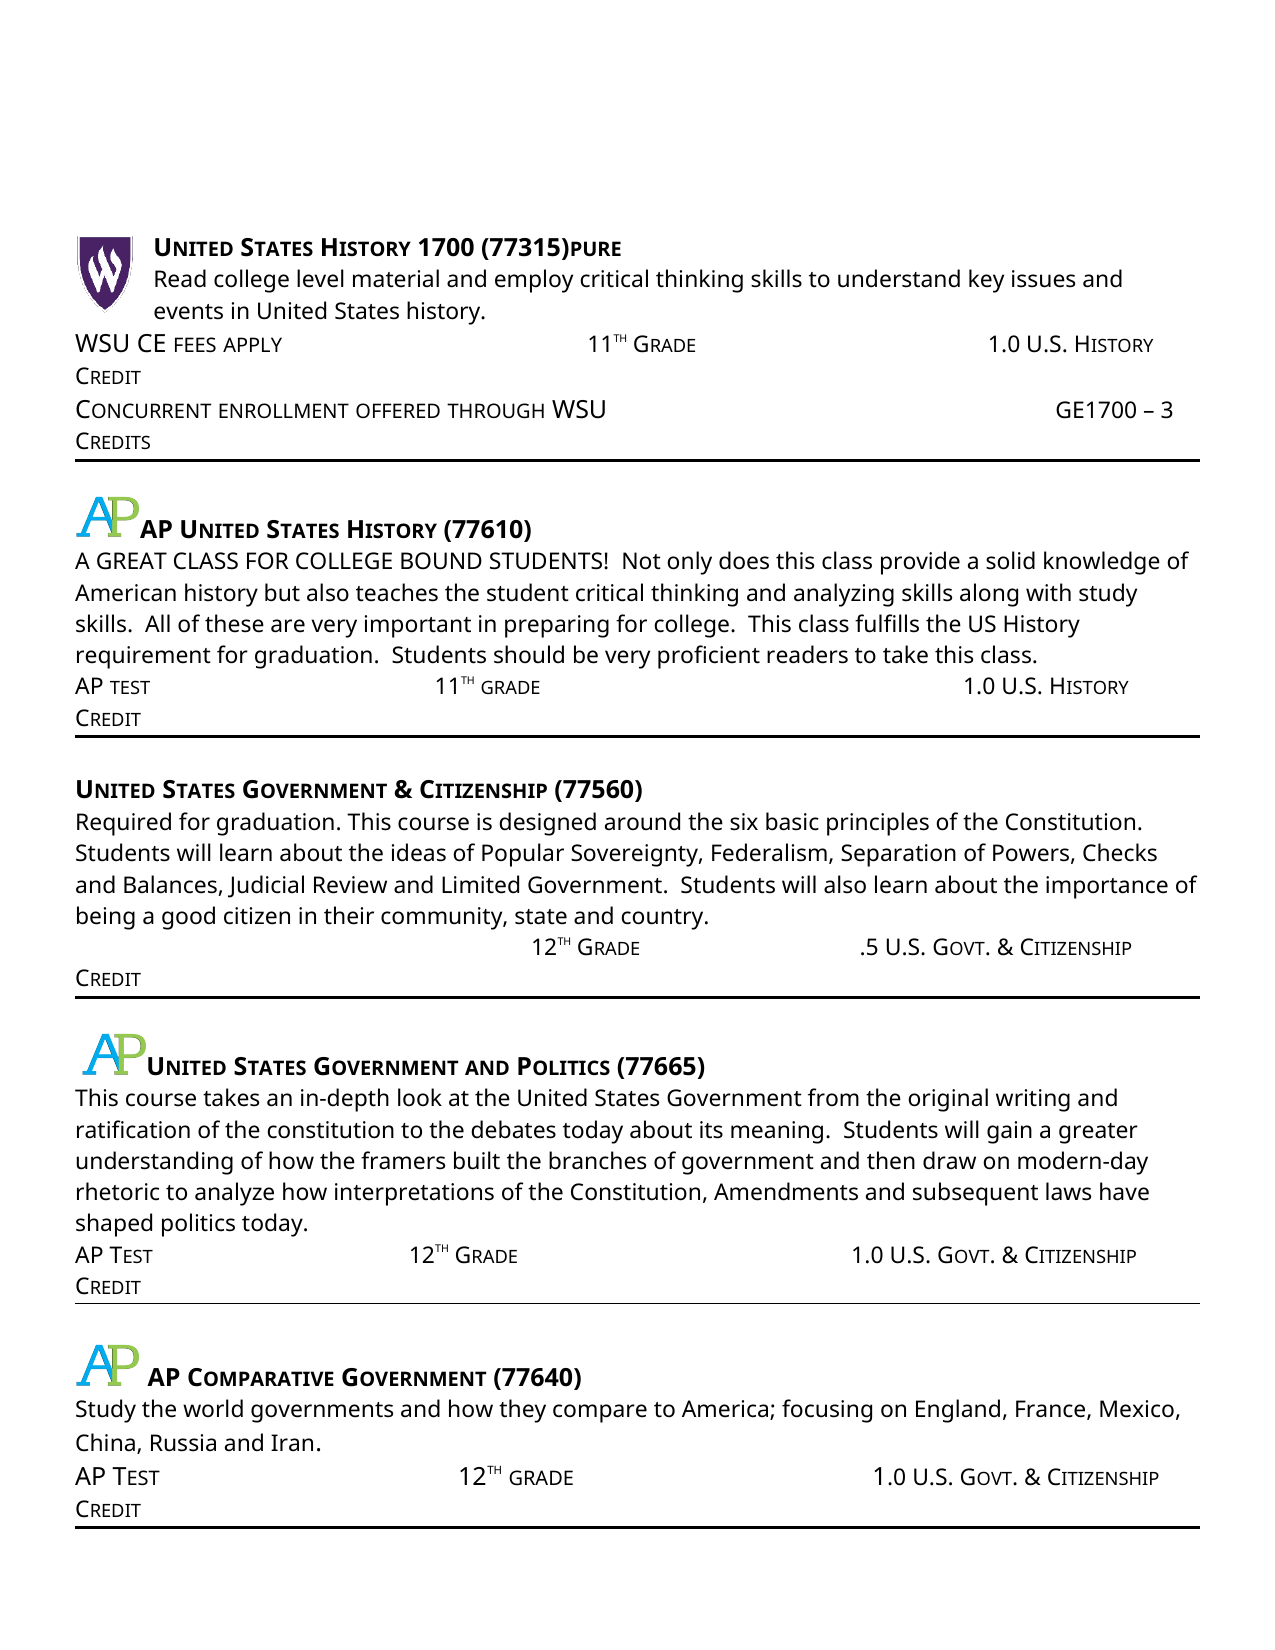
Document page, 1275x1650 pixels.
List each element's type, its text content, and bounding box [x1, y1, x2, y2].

text AP Test 12th Grade 1.0 U.S. Govt. & Citizenship Credit [75, 1239, 1200, 1303]
text AP Comparative Government (77640) [75, 1344, 1200, 1393]
text This course takes an in-depth look at the United States Government from the original writing and ratification of the constitution to the debates today about its meaning. Students will gain a greater understanding of how the framers built the branches of government and then draw on modern-day rhetoric to analyze how interpretations of the Constitution, Amendments and subsequent laws have shaped politics today. [75, 1082, 1200, 1239]
text AP Test 12th grade 1.0 U.S. Govt. & Citizenship Credit [75, 1459, 1200, 1526]
text Concurrent enrollment offered through WSU GE1700 – 3 Credits [75, 391, 1200, 459]
text A GREAT CLASS FOR COLLEGE BOUND STUDENTS! Not only does this class provide a solid knowledge of American history but also teaches the student critical thinking and analyzing skills along with study skills. All of these are very important in preparing for college. This class fulfills the US History requirement for graduation. Students should be very proficient readers to take this class. [75, 545, 1200, 670]
text 12th Grade .5 U.S. Govt. & Citizenship Credit [75, 931, 1200, 996]
text Required for graduation. This course is designed around the six basic principles of the Constitution. Students will learn about the ideas of Popular Sovereignty, Federalism, Separation of Powers, Checks and Balances, Judicial Review and Limited Government. Students will also learn about the importance of being a good citizen in their community, state and country. [75, 806, 1200, 931]
text United States Government and Politics (77665) [75, 1033, 1200, 1082]
text United States Government & Citizenship (77560) [75, 772, 1200, 806]
picture [75, 1343, 140, 1387]
text United States History 1700 (77315)pure [75, 229, 1200, 263]
picture [75, 495, 140, 538]
picture [75, 235, 135, 314]
text Study the world governments and how they compare to America; focusing on England, France, Mexico, China, Russia and Iran. [75, 1393, 1200, 1459]
text AP United States History (77610) [75, 496, 1200, 545]
text AP test 11th grade 1.0 U.S. History Credit [75, 670, 1200, 735]
text Read college level material and employ critical thinking skills to understand key issues and events in United States history. [75, 263, 1200, 326]
text WSU CE fees apply 11th Grade 1.0 U.S. History Credit [75, 326, 1200, 391]
picture [81, 1032, 147, 1076]
